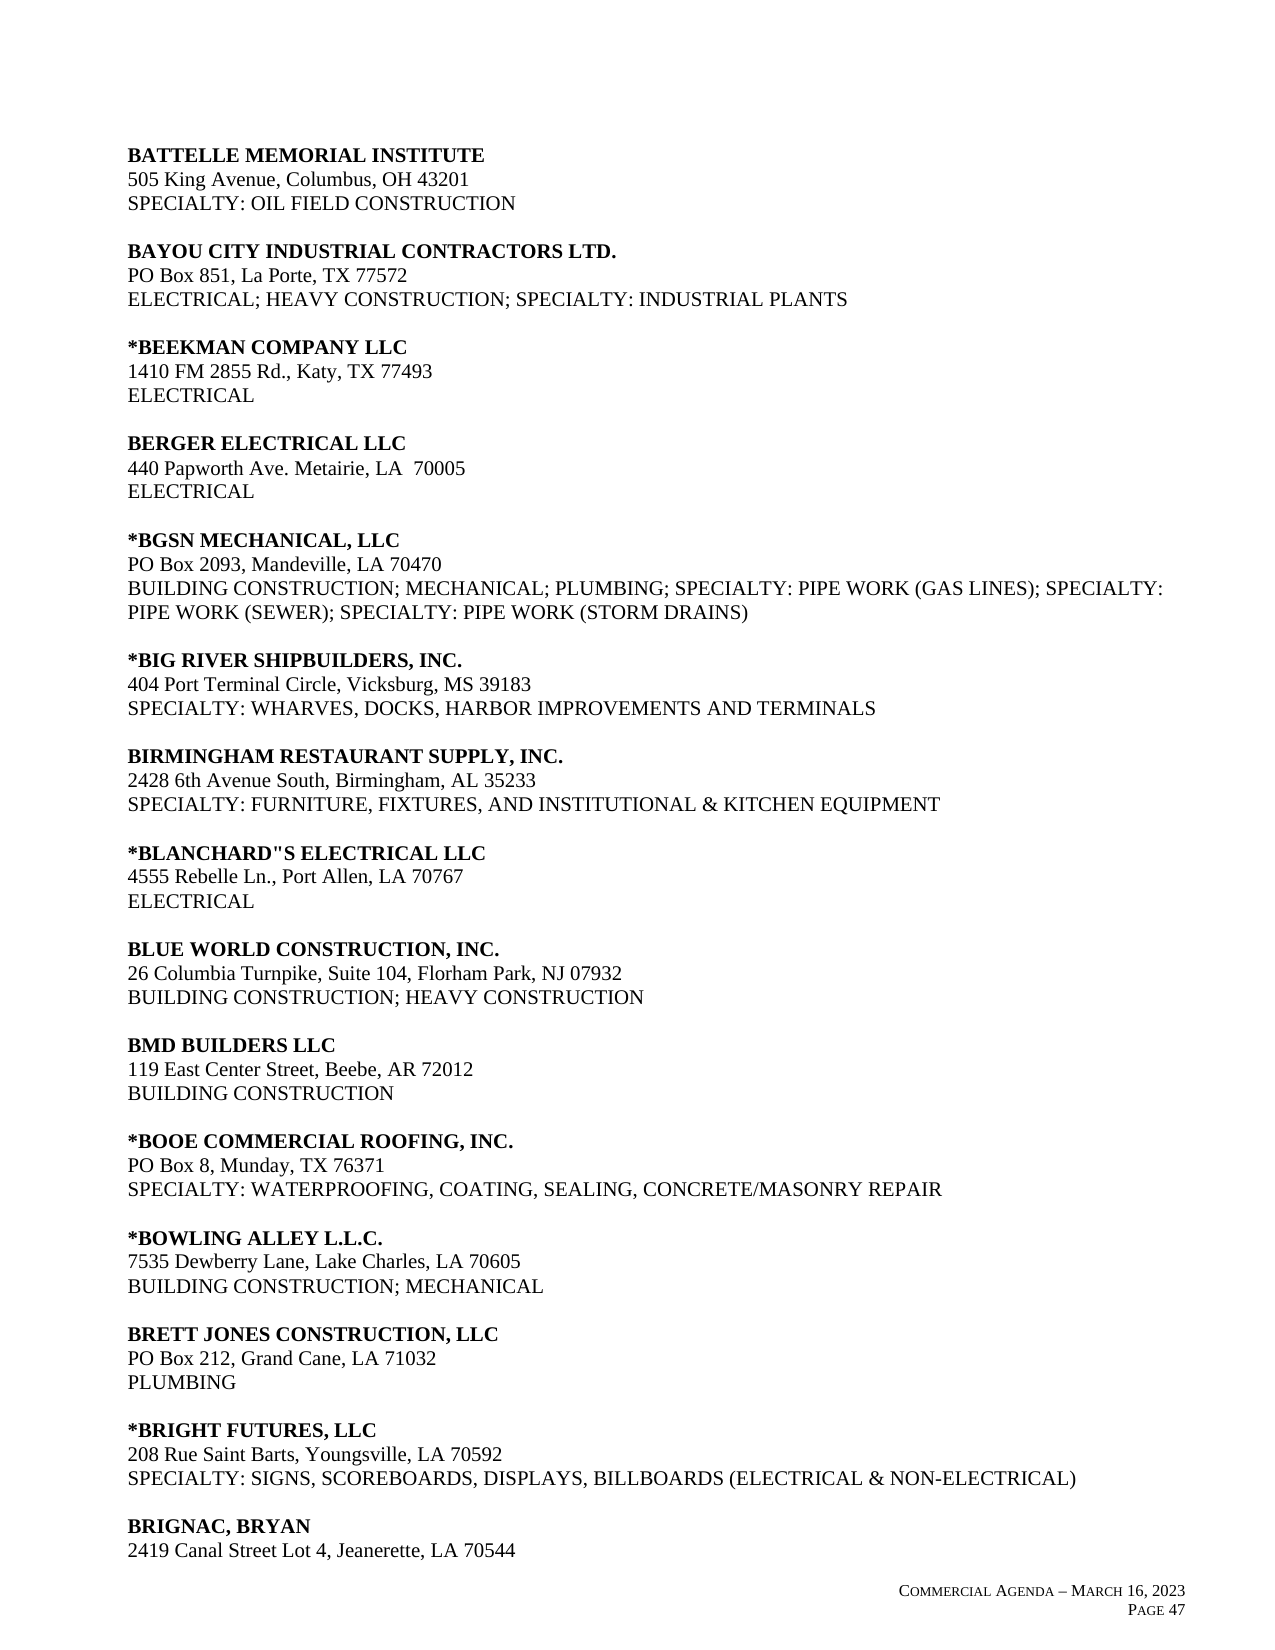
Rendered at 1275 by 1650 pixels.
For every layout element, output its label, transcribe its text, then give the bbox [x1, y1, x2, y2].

text SPECIALTY: SIGNS, SCOREBOARDS, DISPLAYS, BILLBOARDS (ELECTRICAL & NON-ELECTRICAL) [127, 1466, 1185, 1490]
text 208 Rue Saint Barts, Youngsville, LA 70592 [127, 1442, 1185, 1466]
text *BLANCHARD"S ELECTRICAL LLC [127, 840, 1185, 864]
text 404 Port Terminal Circle, Vicksburg, MS 39183 [127, 672, 1185, 696]
text ELECTRICAL; HEAVY CONSTRUCTION; SPECIALTY: INDUSTRIAL PLANTS [127, 287, 1185, 311]
text BMD BUILDERS LLC [127, 1033, 1185, 1057]
text 2428 6th Avenue South, Birmingham, AL 35233 [127, 768, 1185, 792]
text PLUMBING [127, 1370, 1185, 1394]
text SPECIALTY: WHARVES, DOCKS, HARBOR IMPROVEMENTS AND TERMINALS [127, 696, 1185, 720]
text *BEEKMAN COMPANY LLC [127, 335, 1185, 359]
text 1410 FM 2855 Rd., Katy, TX 77493 [127, 359, 1185, 383]
text 2419 Canal Street Lot 4, Jeanerette, LA 70544 [127, 1538, 1185, 1562]
text BIRMINGHAM RESTAURANT SUPPLY, INC. [127, 744, 1185, 768]
text BRETT JONES CONSTRUCTION, LLC [127, 1322, 1185, 1346]
text BUILDING CONSTRUCTION; MECHANICAL [127, 1273, 1185, 1298]
text *BGSN MECHANICAL, LLC [127, 528, 1185, 552]
text PO Box 851, La Porte, TX 77572 [127, 263, 1185, 287]
text ELECTRICAL [127, 479, 1185, 503]
text 26 Columbia Turnpike, Suite 104, Florham Park, NJ 07932 [127, 961, 1185, 985]
text ELECTRICAL [127, 888, 1185, 913]
text 440 Papworth Ave. Metairie, LA 70005 [127, 455, 1185, 479]
text SPECIALTY: WATERPROOFING, COATING, SEALING, CONCRETE/MASONRY REPAIR [127, 1177, 1185, 1201]
text 505 King Avenue, Columbus, OH 43201 [127, 167, 1185, 191]
text *BOWLING ALLEY L.L.C. [127, 1225, 1185, 1249]
text PO Box 212, Grand Cane, LA 71032 [127, 1346, 1185, 1370]
text 7535 Dewberry Lane, Lake Charles, LA 70605 [127, 1249, 1185, 1273]
text *BRIGHT FUTURES, LLC [127, 1418, 1185, 1442]
text BRIGNAC, BRYAN [127, 1514, 1185, 1538]
text 4555 Rebelle Ln., Port Allen, LA 70767 [127, 864, 1185, 888]
text BLUE WORLD CONSTRUCTION, INC. [127, 937, 1185, 961]
text BUILDING CONSTRUCTION [127, 1081, 1185, 1105]
text 119 East Center Street, Beebe, AR 72012 [127, 1057, 1185, 1081]
text *BIG RIVER SHIPBUILDERS, INC. [127, 648, 1185, 672]
text PO Box 8, Munday, TX 76371 [127, 1153, 1185, 1177]
text BERGER ELECTRICAL LLC [127, 431, 1185, 455]
text BUILDING CONSTRUCTION; HEAVY CONSTRUCTION [127, 985, 1185, 1009]
text BAYOU CITY INDUSTRIAL CONTRACTORS LTD. [127, 239, 1185, 263]
text BATTELLE MEMORIAL INSTITUTE [127, 143, 1185, 167]
text PO Box 2093, Mandeville, LA 70470 [127, 552, 1185, 576]
text SPECIALTY: OIL FIELD CONSTRUCTION [127, 191, 1185, 215]
text *BOOE COMMERCIAL ROOFING, INC. [127, 1129, 1185, 1153]
text ELECTRICAL [127, 383, 1185, 407]
text BUILDING CONSTRUCTION; MECHANICAL; PLUMBING; SPECIALTY: PIPE WORK (GAS LINES); SPECIALTY: PIPE WORK (SEWER); SPECIALTY: PIPE WORK (STORM DRAINS) [127, 576, 1185, 624]
text SPECIALTY: FURNITURE, FIXTURES, AND INSTITUTIONAL & KITCHEN EQUIPMENT [127, 792, 1185, 816]
